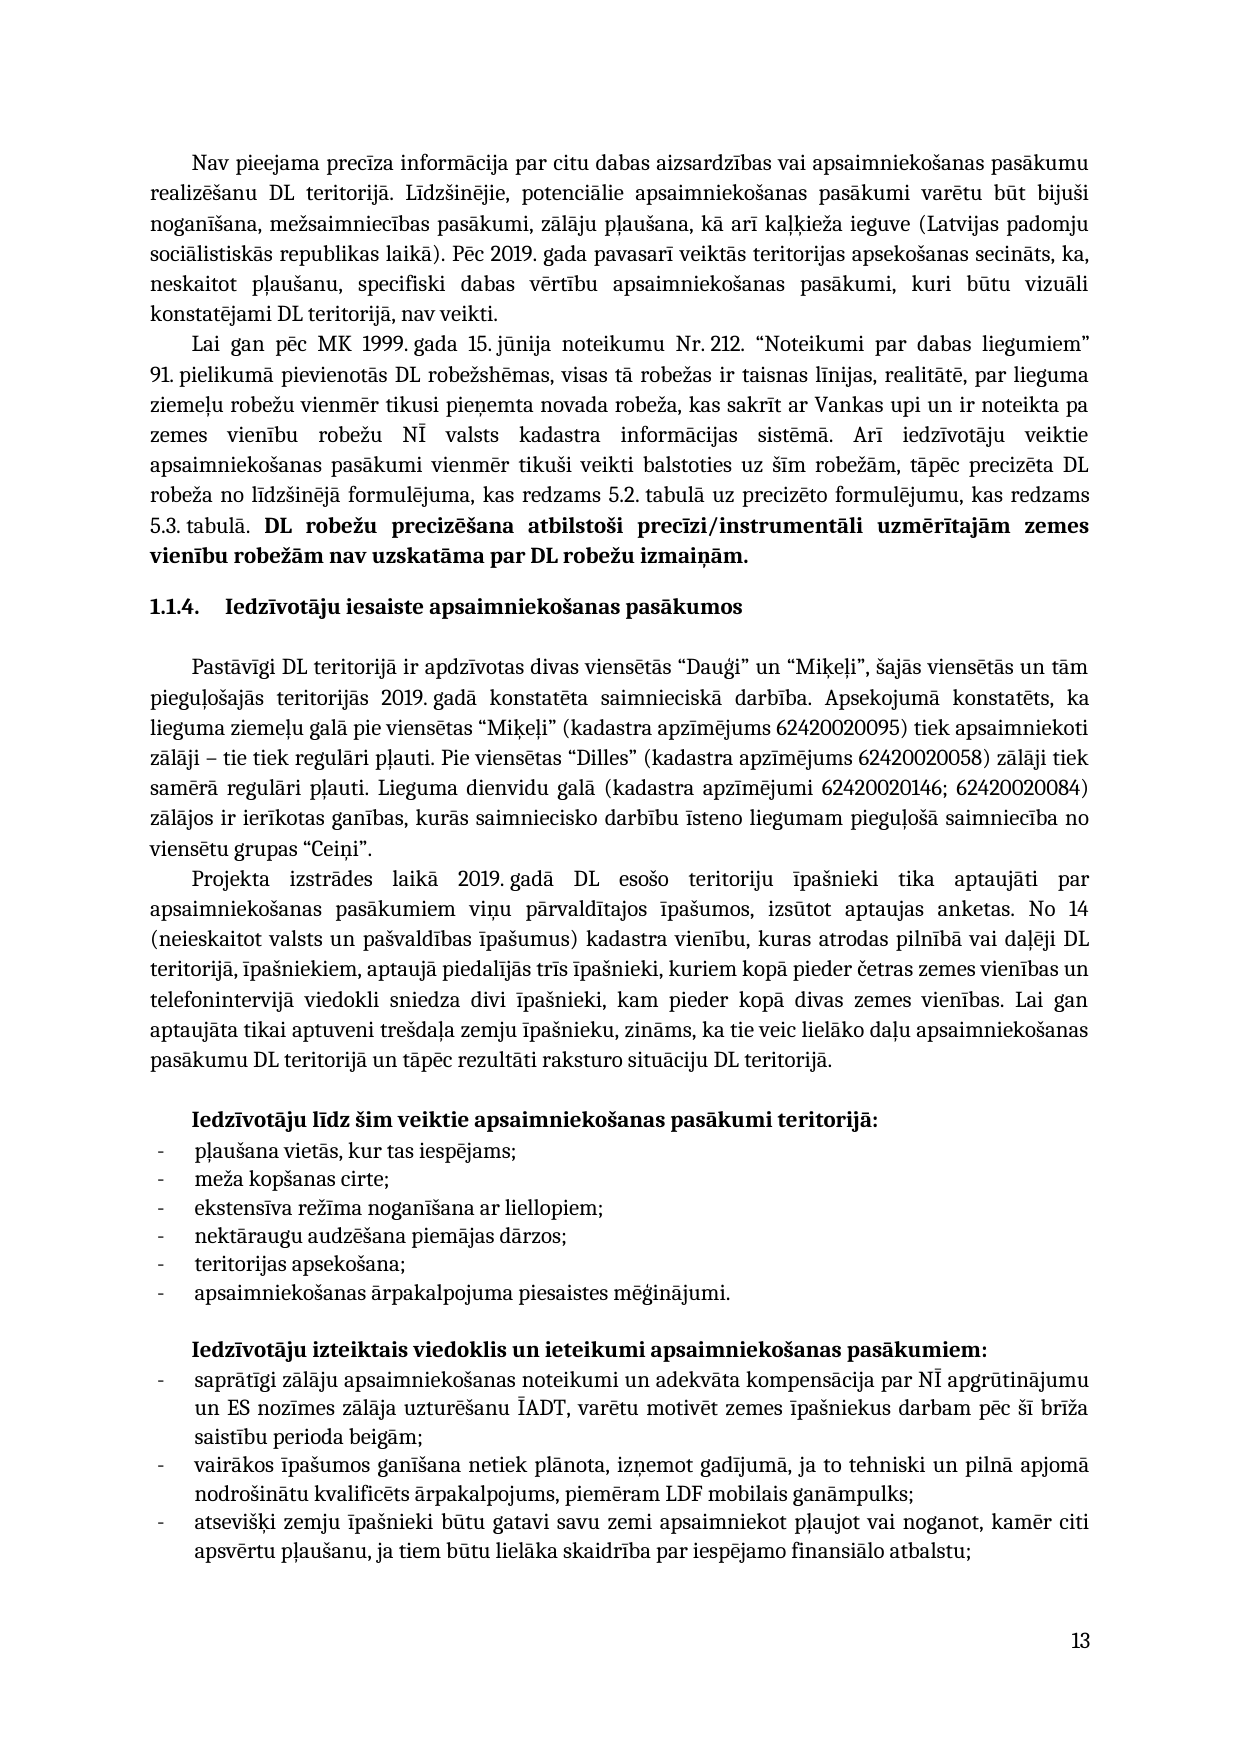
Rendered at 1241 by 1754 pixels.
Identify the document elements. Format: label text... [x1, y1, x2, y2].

list pļaušana vietās, kur tas iespējams; [157, 1137, 1090, 1164]
list saprātīgi zālāju apsaimniekošanas noteikumi un adekvāta kompensācija par NĪ apgrūtinājumu un ES nozīmes zālāja uzturēšanu ĪADT, varētu motivēt zemes īpašniekus darbam pēc šī brīža saistību perioda beigām; [157, 1367, 1090, 1450]
list ekstensīva režīma noganīšana ar liellopiem; [157, 1194, 1090, 1221]
text Projekta izstrādes laikā 2019. gadā DL esošo teritoriju īpašnieki tika aptaujāti par apsaimniekošanas pasākumiem viņu pārvaldītajos īpašumos, izsūtot aptaujas anketas. No 14 (neieskaitot valsts un pašvaldības īpašumus) kadastra vienību, kuras atrodas pilnībā vai daļēji DL teritorijā, īpašniekiem, aptaujā piedalījās trīs īpašnieki, kuriem kopā pieder četras zemes vienības un telefonintervijā viedokli sniedza divi īpašnieki, kam pieder kopā divas zemes vienības. Lai gan aptaujāta tikai aptuveni trešdaļa zemju īpašnieku, zināms, ka tie veic lielāko daļu apsaimniekošanas pasākumu DL teritorijā un tāpēc rezultāti raksturo situāciju DL teritorijā. [150, 866, 1090, 1073]
text Nav pieejama precīza informācija par citu dabas aizsardzības vai apsaimniekošanas pasākumu realizēšanu DL teritorijā. Līdzšinējie, potenciālie apsaimniekošanas pasākumi varētu būt bijuši noganīšana, mežsaimniecības pasākumi, zālāju pļaušana, kā arī kaļķieža ieguve (Latvijas padomju sociālistiskās republikas laikā). Pēc 2019. gada pavasarī veiktās teritorijas apsekošanas secināts, ka, neskaitot pļaušanu, specifiski dabas vērtību apsaimniekošanas pasākumi, kuri būtu vizuāli konstatējami DL teritorijā, nav veikti. [150, 150, 1090, 327]
list apsaimniekošanas ārpakalpojuma piesaistes mēģinājumi. [157, 1280, 1090, 1306]
list nektāraugu audzēšana piemājas dārzos; [157, 1223, 1090, 1249]
text Pastāvīgi DL teritorijā ir apdzīvotas divas viensētās “Dauģi” un “Miķeļi”, šajās viensētās un tām pieguļošajās teritorijās 2019. gadā konstatēta saimnieciskā darbība. Apsekojumā konstatēts, ka lieguma ziemeļu galā pie viensētas “Miķeļi” (kadastra apzīmējums 62420020095) tiek apsaimniekoti zālāji – tie tiek regulāri pļauti. Pie viensētas “Dilles” (kadastra apzīmējums 62420020058) zālāji tiek samērā regulāri pļauti. Lieguma dienvidu galā (kadastra apzīmējumi 62420020146; 62420020084) zālājos ir ierīkotas ganības, kurās saimniecisko darbību īsteno liegumam pieguļošā saimniecība no viensētu grupas “Ceiņi”. [150, 654, 1090, 862]
text Iedzīvotāju līdz šim veiktie apsaimniekošanas pasākumi teritorijā: [150, 1107, 1090, 1134]
text Lai gan pēc MK 1999. gada 15. jūnija noteikumu Nr. 212. “Noteikumi par dabas liegumiem” 91. pielikumā pievienotās DL robežshēmas, visas tā robežas ir taisnas līnijas, realitātē, par lieguma ziemeļu robežu vienmēr tikusi pieņemta novada robeža, kas sakrīt ar Vankas upi un ir noteikta pa zemes vienību robežu NĪ valsts kadastra informācijas sistēmā. Arī iedzīvotāju veiktie apsaimniekošanas pasākumi vienmēr tikuši veikti balstoties uz šīm robežām, tāpēc precizēta DL robeža no līdzšinējā formulējuma, kas redzams 5.2. tabulā uz precizēto formulējumu, kas redzams 5.3. tabulā. DL robežu precizēšana atbilstoši precīzi/instrumentāli uzmērītajām zemes vienību robežām nav uzskatāma par DL robežu izmaiņām. [150, 331, 1090, 569]
list atsevišķi zemju īpašnieki būtu gatavi savu zemi apsaimniekot pļaujot vai noganot, kamēr citi apsvērtu pļaušanu, ja tiem būtu lielāka skaidrība par iespējamo finansiālo atbalstu; [157, 1509, 1090, 1564]
list vairākos īpašumos ganīšana netiek plānota, izņemot gadījumā, ja to tehniski un pilnā apjomā nodrošinātu kvalificēts ārpakalpojums, piemēram LDF mobilais ganāmpulks; [157, 1452, 1090, 1507]
text Iedzīvotāju izteiktais viedoklis un ieteikumi apsaimniekošanas pasākumiem: [150, 1337, 1090, 1363]
list meža kopšanas cirte; [157, 1166, 1090, 1192]
list teritorijas apsekošana; [157, 1251, 1090, 1278]
subtitle Iedzīvotāju iesaiste apsaimniekošanas pasākumos [150, 594, 1090, 620]
